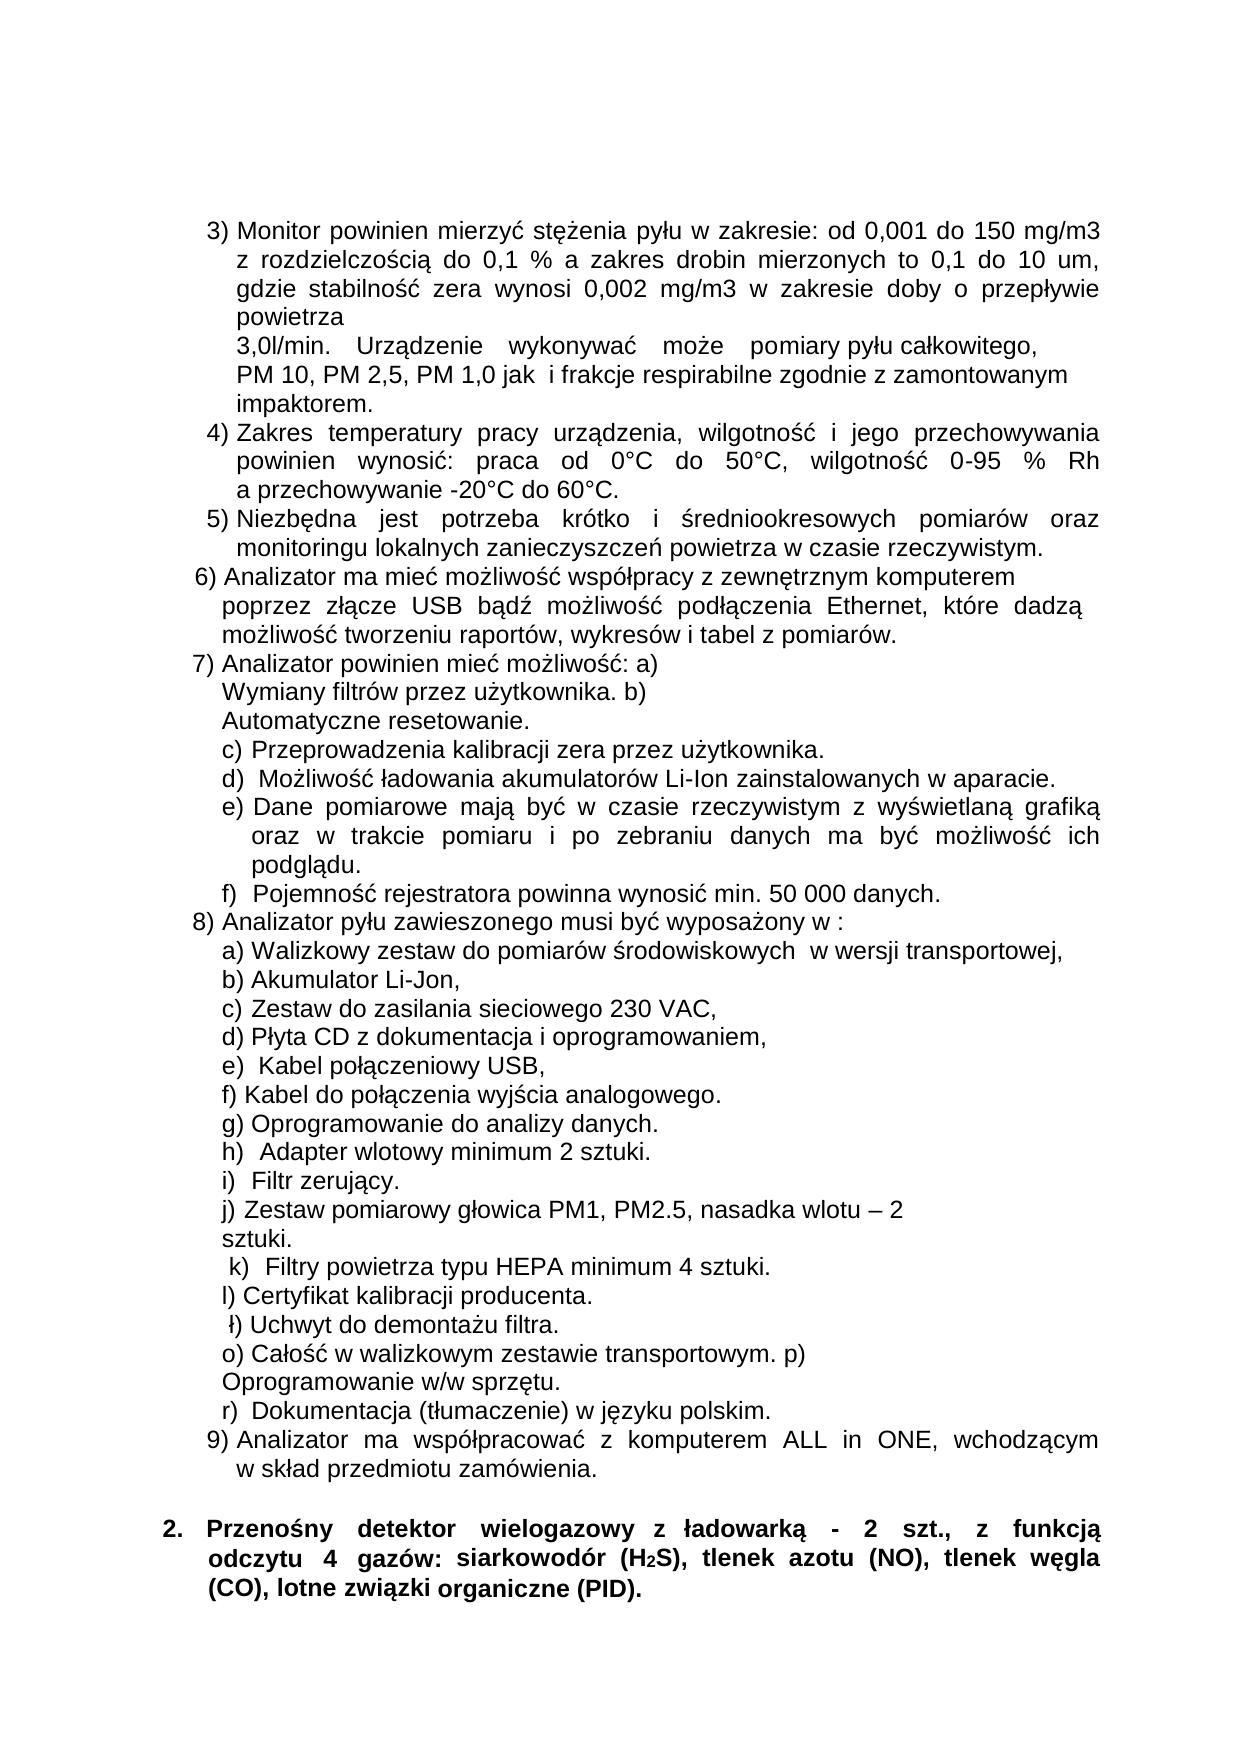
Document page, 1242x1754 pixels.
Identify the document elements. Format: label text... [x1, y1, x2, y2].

text PM 10, PM 2,5, PM 1,0 jak i frakcje respirabilne zgodnie z zamontowanym impaktorem. [236, 360, 1108, 417]
text j) Zestaw pomiarowy głowica PM1, PM2.5, nasadka wlotu – 2 sztuki. [222, 1195, 936, 1252]
text k) Filtry powietrza typu HEPA minimum 4 sztuki. [222, 1252, 936, 1281]
text f) Pojemność rejestratora powinna wynosić min. 50 000 danych. [222, 878, 1108, 907]
text 3) Monitor powinien mierzyć stężenia pyłu w zakresie: od 0,001 do 150 mg/m3 z rozdzielczością do 0,1 % a zakres drobin mierzonych to 0,1 do 10 um, gdzie stabilność zera wynosi 0,002 mg/m3 w zakresie doby o przepływie powietrza [206, 217, 1100, 332]
text g) Oprogramowanie do analizy danych. h) Adapter wlotowy minimum 2 sztuki. [222, 1108, 679, 1166]
text poprzez złącze USB bądź możliwość podłączenia Ethernet, które dadzą możliwość tworzeniu raportów, wykresów i tabel z pomiarów. [222, 591, 1100, 648]
text 6) Analizator ma mieć możliwość współpracy z zewnętrznym komputerem [194, 562, 1100, 591]
text c) Przeprowadzenia kalibracji zera przez użytkownika. [222, 735, 1108, 763]
text 7) Analizator powinien mieć możliwość: a) Wymiany filtrów przez użytkownika. b) Automatyczne resetowanie. [192, 648, 666, 735]
text 9) Analizator ma współpracować z komputerem ALL in ONE, wchodzącym w skład przedmiotu zamówienia. [206, 1425, 1099, 1482]
text c) Zestaw do zasilania sieciowego 230 VAC, [222, 993, 1108, 1022]
text 3,0l/min. Urządzenie wykonywać może pomiary pyłu całkowitego, [236, 332, 1108, 360]
text 8) Analizator pyłu zawieszonego musi być wyposażony w : [192, 907, 1108, 936]
text r) Dokumentacja (tłumaczenie) w języku polskim. [222, 1396, 1108, 1425]
text d) Płyta CD z dokumentacja i oprogramowaniem, [222, 1022, 1007, 1051]
text e) Kabel połączeniowy USB, [222, 1051, 1108, 1080]
text d) Możliwość ładowania akumulatorów Li-Ion zainstalowanych w aparacie. [222, 763, 1108, 792]
text b) Akumulator Li-Jon, [222, 965, 1108, 993]
text l) Certyfikat kalibracji producenta. [222, 1281, 623, 1310]
text 4) Zakres temperatury pracy urządzenia, wilgotność i jego przechowywania powinien wynosić: praca od 0°C do 50°C, wilgotność 0-95 % Rh a przechowywanie -20°C do 60°C. [206, 417, 1100, 504]
text o) Całość w walizkowym zestawie transportowym. p) Oprogramowanie w/w sprzętu. [222, 1338, 809, 1396]
text 2. Przenośny detektor wielogazowy z ładowarką - 2 szt., z funkcją odczytu 4 gazów: siarkowodór (H2S), tlenek azotu (NO), tlenek węgla (CO), lotne związki organiczne (PID). [162, 1514, 1101, 1603]
text ł) Uchwyt do demontażu filtra. [222, 1310, 623, 1338]
text i) Filtr zerujący. [222, 1166, 1108, 1195]
text e) Dane pomiarowe mają być w czasie rzeczywistym z wyświetlaną grafiką oraz w trakcie pomiaru i po zebraniu danych ma być możliwość ich podglądu. [222, 792, 1100, 878]
text a) Walizkowy zestaw do pomiarów środowiskowych w wersji transportowej, [222, 936, 1108, 965]
text 5) Niezbędna jest potrzeba krótko i średniookresowych pomiarów oraz monitoringu lokalnych zanieczyszczeń powietrza w czasie rzeczywistym. [206, 504, 1099, 561]
text f) Kabel do połączenia wyjścia analogowego. [222, 1080, 1108, 1108]
